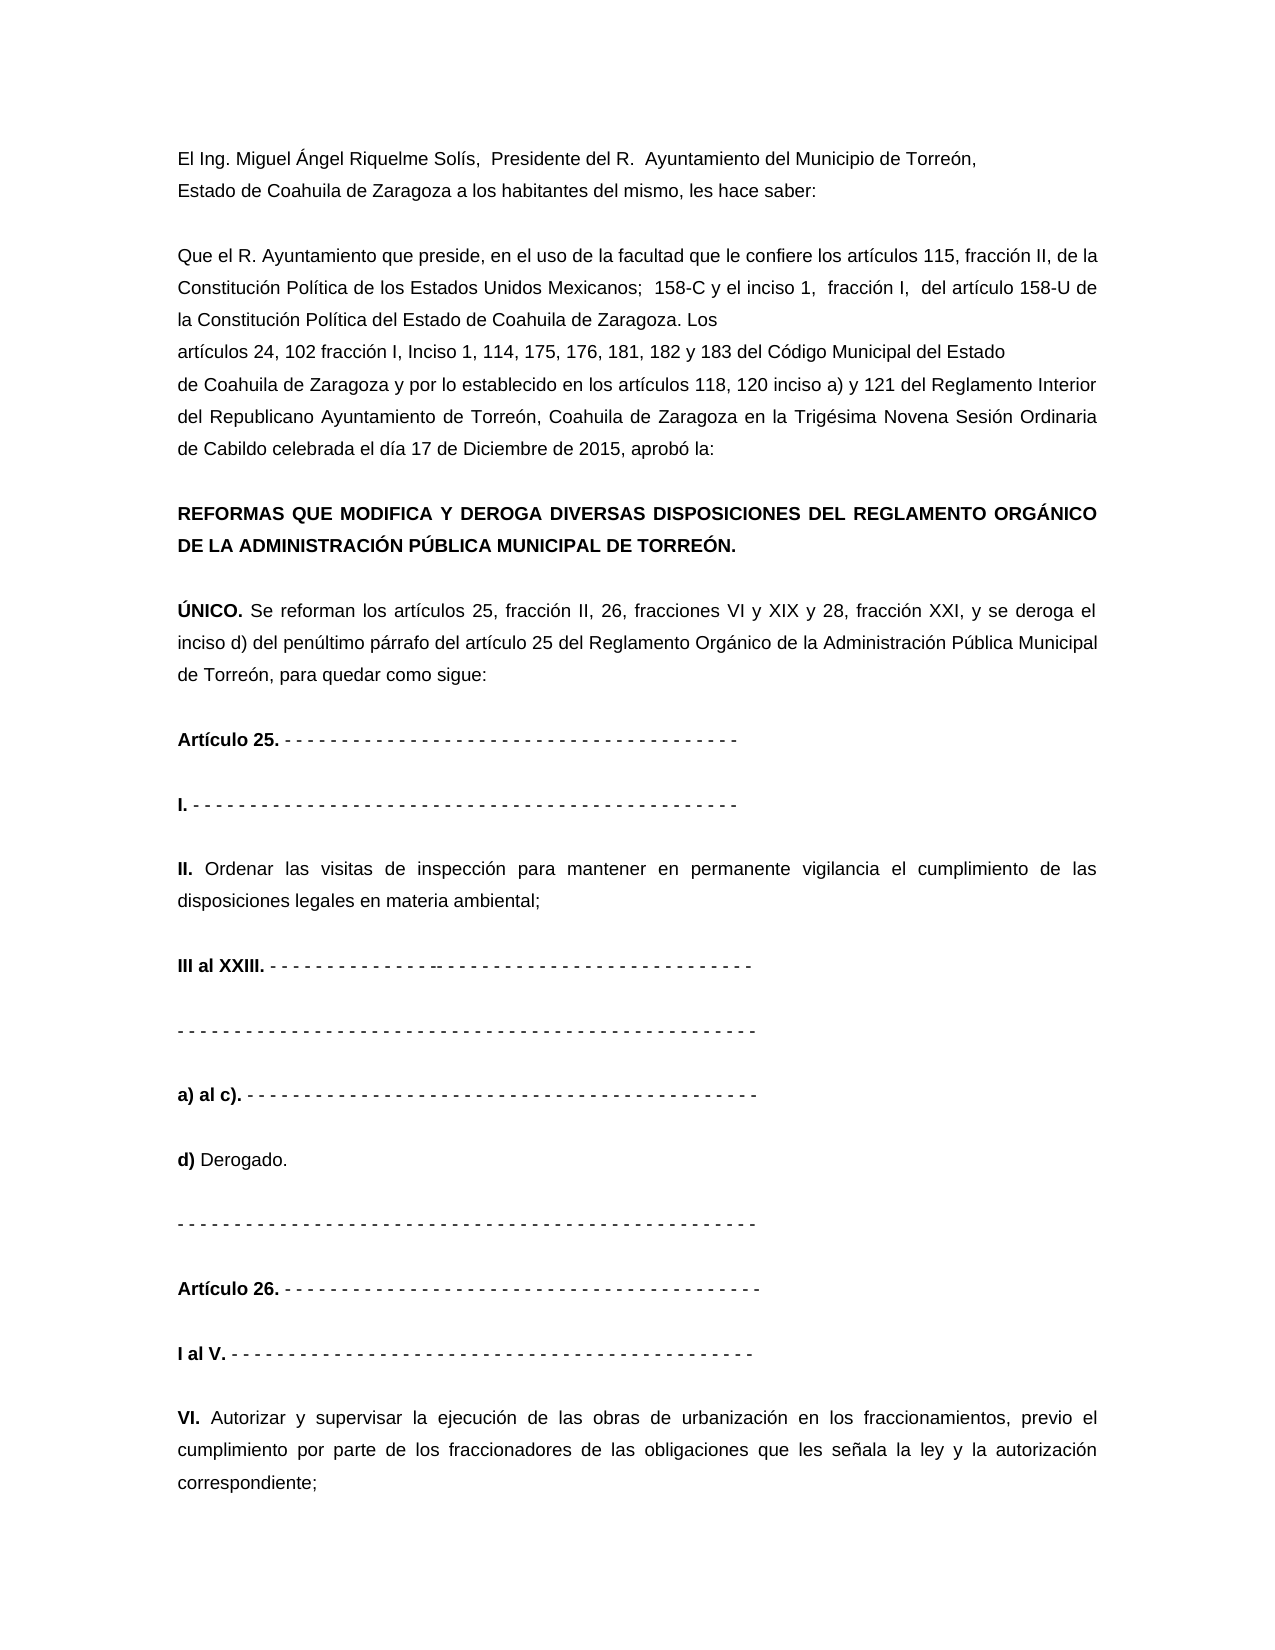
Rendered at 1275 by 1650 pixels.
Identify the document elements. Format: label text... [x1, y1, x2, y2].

text III al XXIII. - - - - - - - - - - - - - - -- - - - - - - - - - - - - - - - - - - - - - - - - - - - [177, 955, 1098, 976]
text Artículo 26. - - - - - - - - - - - - - - - - - - - - - - - - - - - - - - - - - - - - - - - - - - [177, 1278, 1098, 1299]
text d) Derogado. [177, 1149, 1098, 1170]
text a) al c). - - - - - - - - - - - - - - - - - - - - - - - - - - - - - - - - - - - - - - - - - - - - - [177, 1084, 1098, 1106]
text artículos 24, 102 fracción I, Inciso 1, 114, 175, 176, 181, 182 y 183 del Código Municipal del Estado [177, 341, 1098, 363]
text II. Ordenar las visitas de inspección para mantener en permanente vigilancia el cumplimiento de las disposiciones legales en materia ambiental; [177, 858, 1098, 912]
text Que el R. Ayuntamiento que preside, en el uso de la facultad que le confiere los artículos 115, fracción II, de la Constitución Política de los Estados Unidos Mexicanos; 158-C y el inciso 1, fracción I, del artículo 158-U de la Constitución Política del Estado de Coahuila de Zaragoza. Los [177, 244, 1098, 331]
text I. - - - - - - - - - - - - - - - - - - - - - - - - - - - - - - - - - - - - - - - - - - - - - - - - [177, 793, 1098, 815]
text Artículo 25. - - - - - - - - - - - - - - - - - - - - - - - - - - - - - - - - - - - - - - - - [177, 729, 1098, 750]
text Estado de Coahuila de Zaragoza a los habitantes del mismo, les hace saber: [177, 180, 1098, 201]
text - - - - - - - - - - - - - - - - - - - - - - - - - - - - - - - - - - - - - - - - - - - - - - - - - - - [177, 1213, 1098, 1235]
text de Coahuila de Zaragoza y por lo establecido en los artículos 118, 120 inciso a) y 121 del Reglamento Interior del Republicano Ayuntamiento de Torreón, Coahuila de Zaragoza en la Trigésima Novena Sesión Ordinaria de Cabildo celebrada el día 17 de Diciembre de 2015, aprobó la: [177, 374, 1098, 460]
text El Ing. Miguel Ángel Riquelme Solís, Presidente del R. Ayuntamiento del Municipio de Torreón, [177, 148, 1098, 169]
text ÚNICO. Se reforman los artículos 25, fracción II, 26, fracciones VI y XIX y 28, fracción XXI, y se deroga el inciso d) del penúltimo párrafo del artículo 25 del Reglamento Orgánico de la Administración Pública Municipal de Torreón, para quedar como sigue: [177, 600, 1098, 686]
text - - - - - - - - - - - - - - - - - - - - - - - - - - - - - - - - - - - - - - - - - - - - - - - - - - - [177, 1019, 1098, 1041]
text VI. Autorizar y supervisar la ejecución de las obras de urbanización en los fraccionamientos, previo el cumplimiento por parte de los fraccionadores de las obligaciones que les señala la ley y la autorización correspondiente; [177, 1407, 1098, 1493]
text REFORMAS QUE MODIFICA Y DEROGA DIVERSAS DISPOSICIONES DEL REGLAMENTO ORGÁNICO DE LA ADMINISTRACIÓN PÚBLICA MUNICIPAL DE TORREÓN. [177, 503, 1098, 557]
text I al V. - - - - - - - - - - - - - - - - - - - - - - - - - - - - - - - - - - - - - - - - - - - - - - [177, 1342, 1098, 1364]
